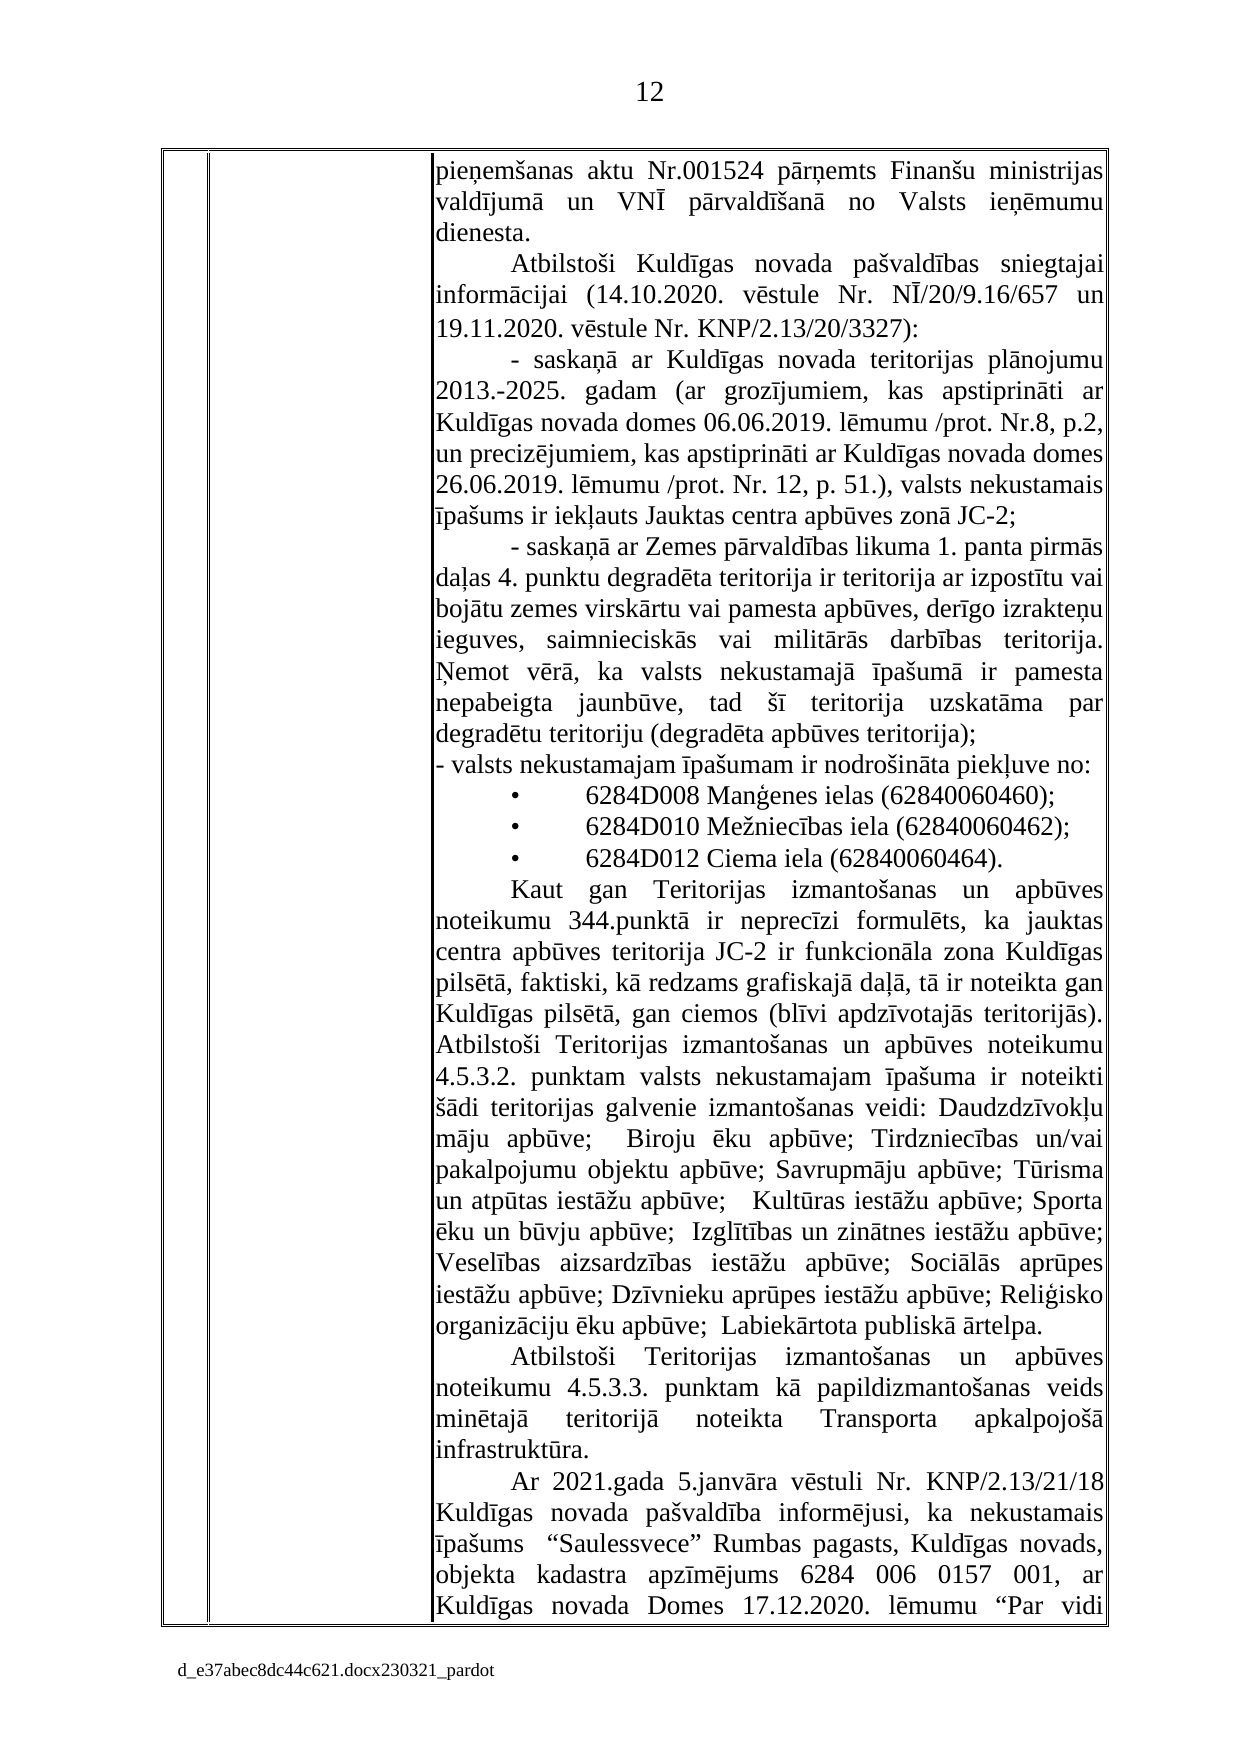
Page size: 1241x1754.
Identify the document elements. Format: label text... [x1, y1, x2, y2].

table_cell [209, 151, 432, 1623]
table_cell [432, 151, 1106, 1623]
table_cell 2. [164, 151, 209, 1623]
